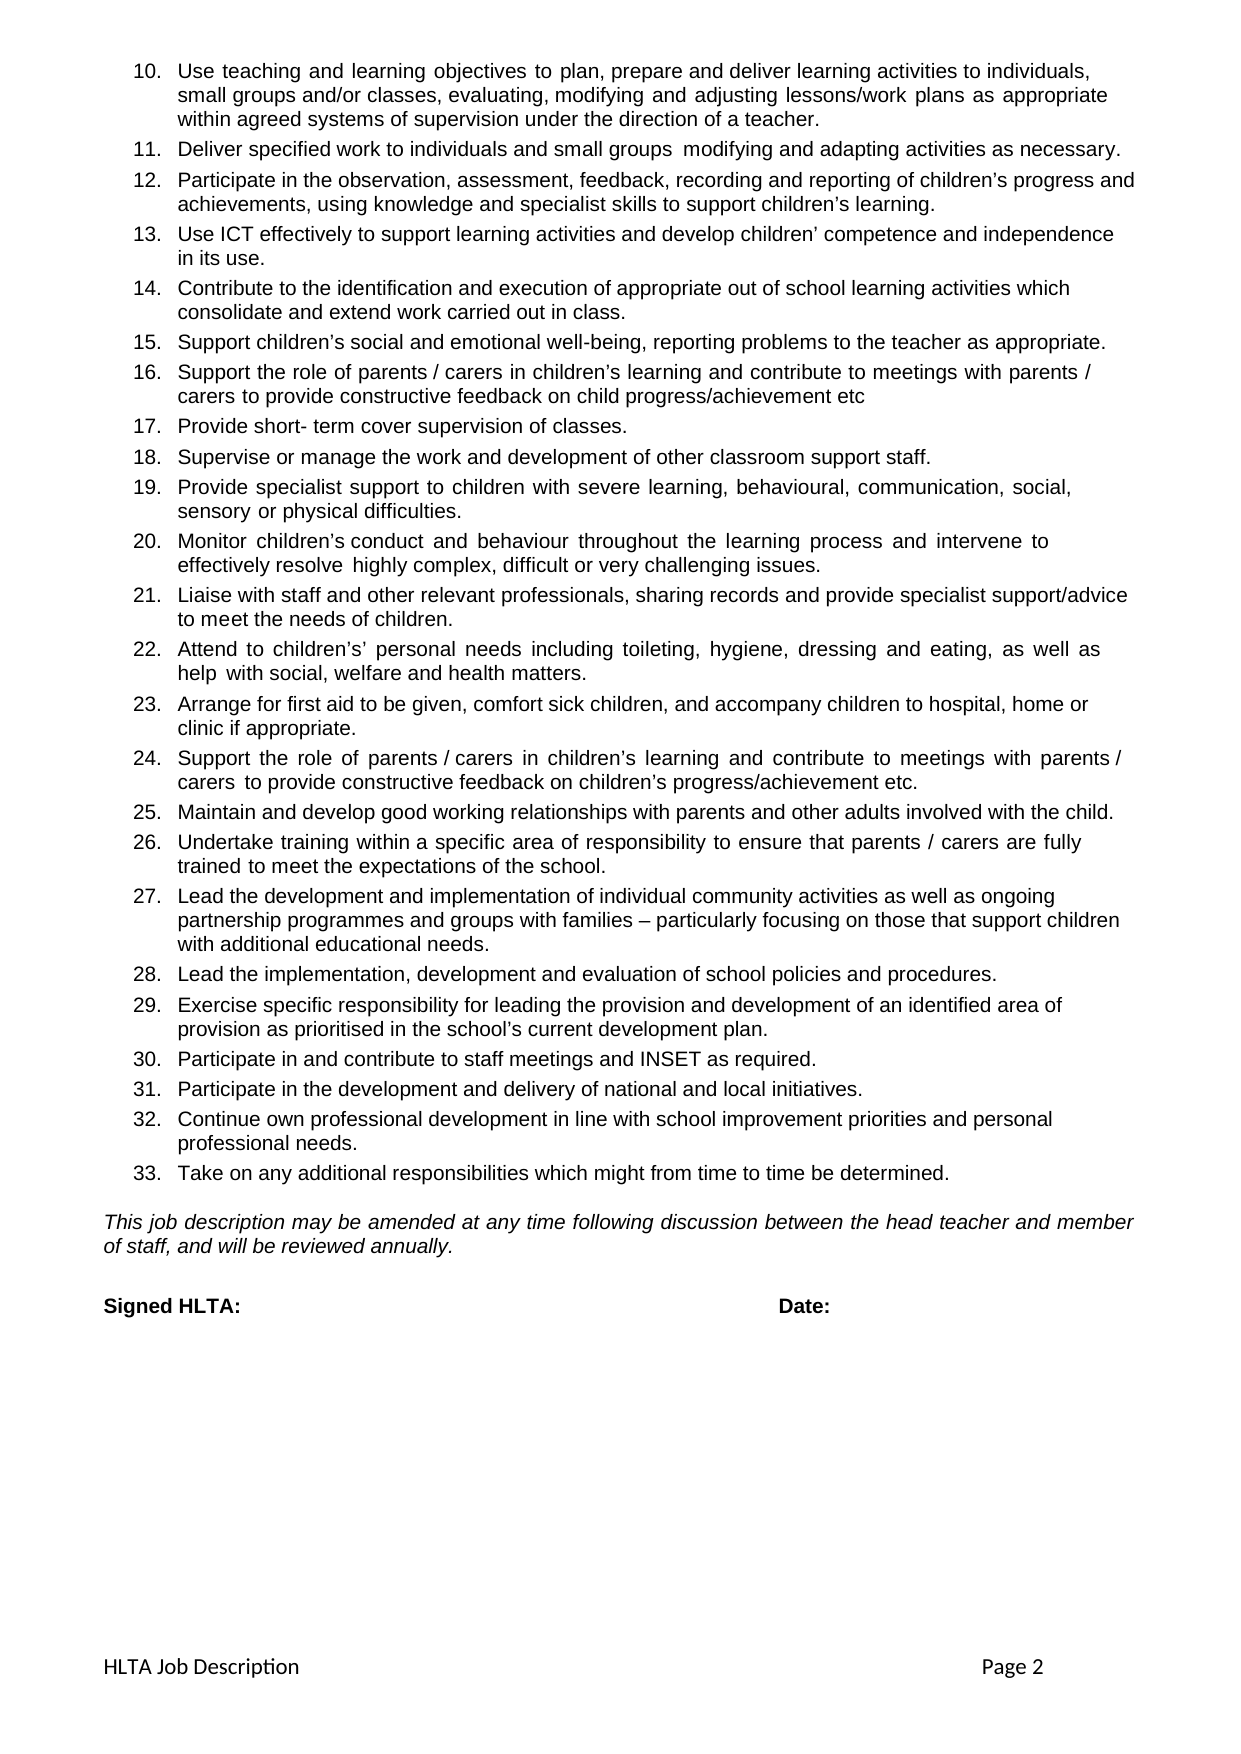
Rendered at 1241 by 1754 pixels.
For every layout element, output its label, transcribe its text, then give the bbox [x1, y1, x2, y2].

list Liaise with staff and other relevant professionals, sharing records and provide specialist support/advice to meet the needs of children. [133, 583, 1137, 631]
list Participate in the observation, assessment, feedback, recording and reporting of children’s progress and achievements, using knowledge and specialist skills to support children’s learning. [133, 167, 1137, 215]
list Supervise or manage the work and development of other classroom support staff. [133, 444, 1122, 468]
list Participate in and contribute to staff meetings and INSET as required. [133, 1047, 1137, 1071]
list Attend to children’s’ personal needs including toileting, hygiene, dressing and eating, as well as help with social, welfare and health matters. [133, 637, 1125, 685]
list Continue own professional development in line with school improvement priorities and personal professional needs. [133, 1107, 1137, 1155]
list Take on any additional responsibilities which might from time to time be determined. [133, 1161, 1137, 1185]
list Arrange for first aid to be given, comfort sick children, and accompany children to hospital, home or clinic if appropriate. [133, 691, 1137, 739]
list Lead the development and implementation of individual community activities as well as ongoing partnership programmes and groups with families – particularly focusing on those that support children with additional educational needs. [133, 884, 1137, 956]
list Maintain and develop good working relationships with parents and other adults involved with the child. [133, 800, 1137, 824]
list Provide short- term cover supervision of classes. [133, 414, 1122, 438]
list Use teaching and learning objectives to plan, prepare and deliver learning activities to individuals, small groups and/or classes, evaluating, modifying and adjusting lessons/work plans as appropriate within agreed systems of supervision under the direction of a teacher. [133, 59, 1122, 131]
list Support the role of parents / carers in children’s learning and contribute to meetings with parents / carers to provide constructive feedback on children’s progress/achievement etc. [133, 746, 1125, 793]
list Contribute to the identification and execution of appropriate out of school learning activities which consolidate and extend work carried out in class. [133, 276, 1137, 324]
list Support children’s social and emotional well-being, reporting problems to the teacher as appropriate. [133, 330, 1122, 354]
list Participate in the development and delivery of national and local initiatives. [133, 1077, 1137, 1101]
list Exercise specific responsibility for leading the provision and development of an identified area of provision as prioritised in the school’s current development plan. [133, 992, 1137, 1040]
list Undertake training within a specific area of responsibility to ensure that parents / carers are fully trained to meet the expectations of the school. [133, 830, 1125, 878]
text Signed HLTA: Date: [103, 1294, 1137, 1318]
list Support the role of parents / carers in children’s learning and contribute to meetings with parents / carers to provide constructive feedback on child progress/achievement etc [133, 360, 1122, 408]
list Use ICT effectively to support learning activities and develop children’ competence and independence in its use. [133, 222, 1137, 269]
text This job description may be amended at any time following discussion between the head teacher and member of staff, and will be reviewed annually. [103, 1210, 1137, 1258]
list Lead the implementation, development and evaluation of school policies and procedures. [133, 962, 1137, 986]
list Monitor children’s conduct and behaviour throughout the learning process and intervene to effectively resolve highly complex, difficult or very challenging issues. [133, 529, 1126, 577]
list Deliver specified work to individuals and small groups modifying and adapting activities as necessary. [133, 137, 1137, 161]
list Provide specialist support to children with severe learning, behavioural, communication, social, sensory or physical difficulties. [133, 475, 1125, 523]
